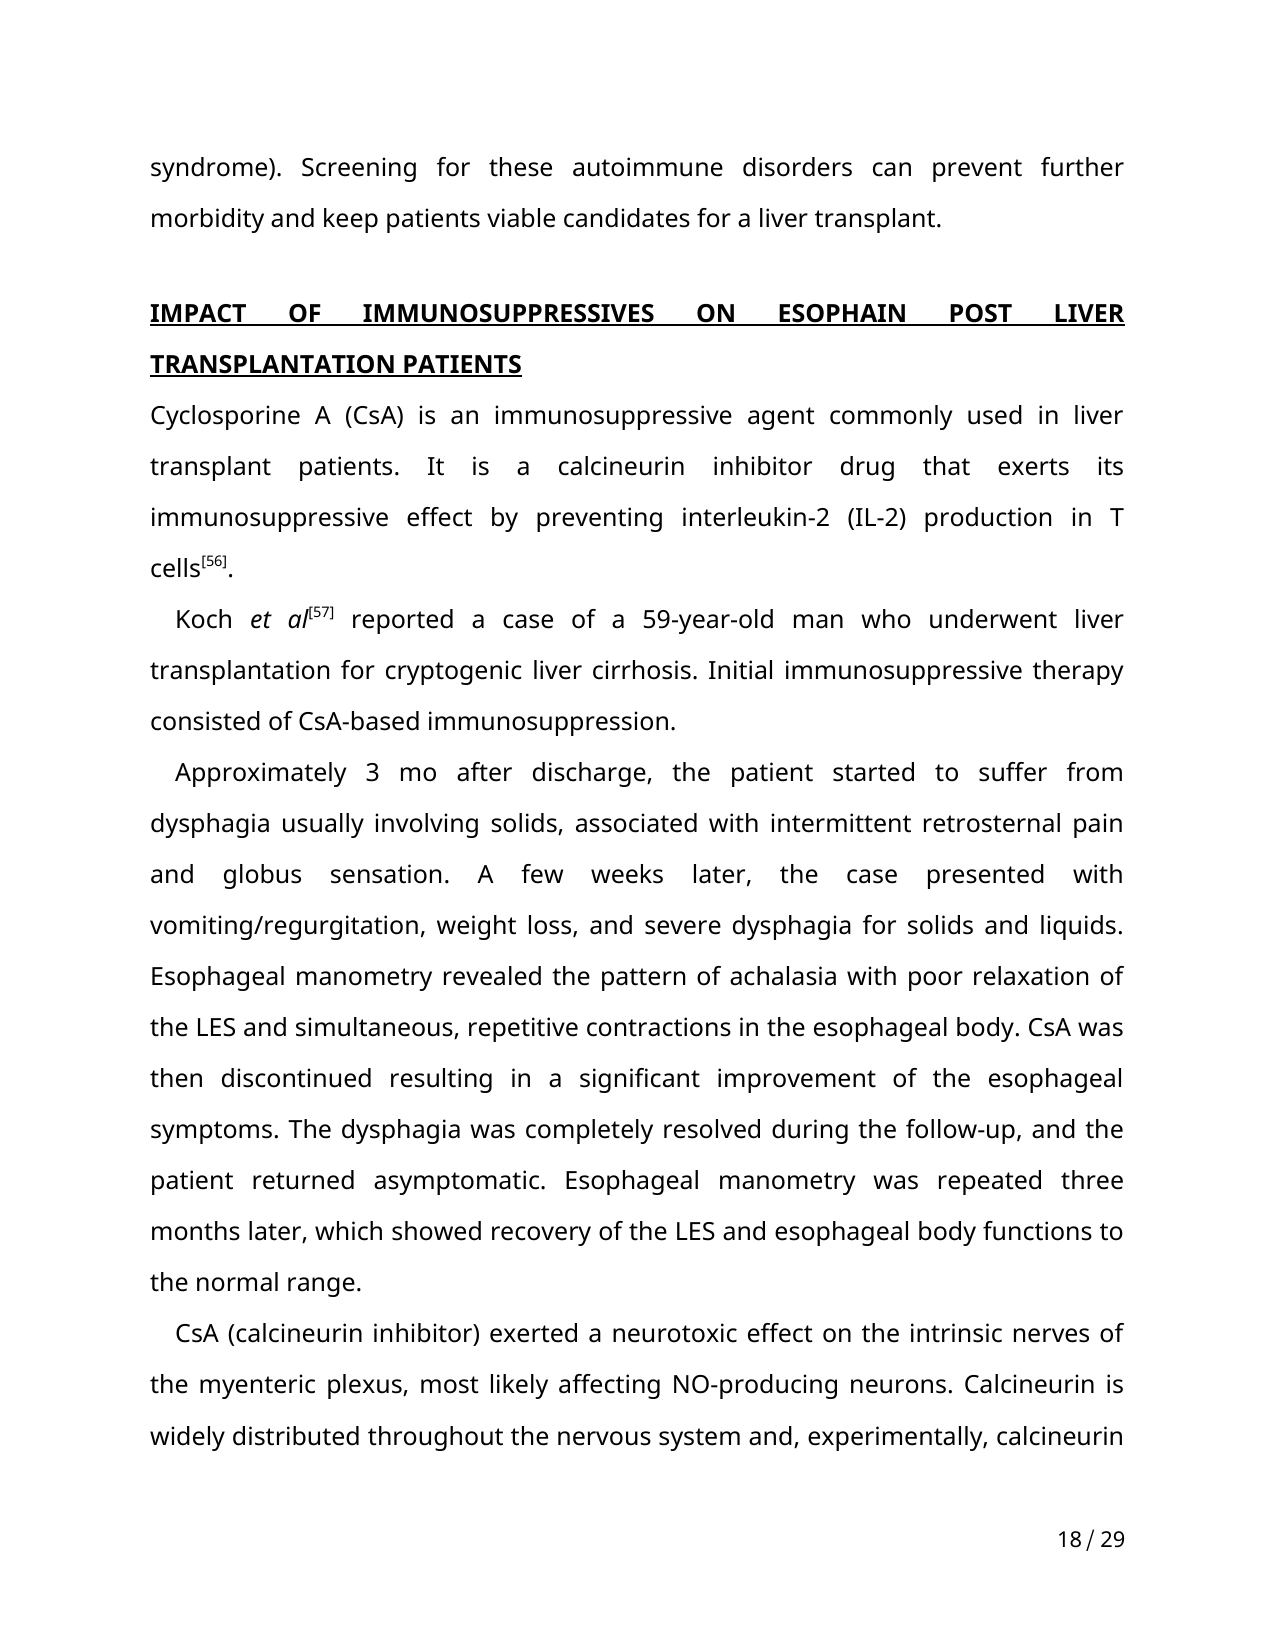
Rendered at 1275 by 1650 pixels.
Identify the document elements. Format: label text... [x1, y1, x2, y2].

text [150, 150, 1125, 235]
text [150, 1316, 1125, 1452]
text IMPACT OF IMMUNOSUPPRESSIVES ON ESOPHAIN POST LIVER TRANSPLANTATION PATIENTS [150, 295, 1125, 324]
text Cyclosporine A (CsA) is an immunosuppressive agent commonly used in liver transplant patients. It is a calcineurin inhibitor drug that exerts its immunosuppressive effect by preventing interleukin-2 (IL-2) production in T cells[56]. [150, 397, 1125, 584]
text Approximately 3 mo after discharge, the patient started to suffer from dysphagia usually involving solids, associated with intermittent retrosternal pain and globus sensation. A few weeks later, the case presented with vomiting/regurgitation, weight loss, and severe dysphagia for solids and liquids. Esophageal manometry revealed the pattern of achalasia with poor relaxation of the LES and simultaneous, repetitive contractions in the esophageal body. CsA was then discontinued resulting in a significant improvement of the esophageal symptoms. The dysphagia was completely resolved during the follow-up, and the patient returned asymptomatic. Esophageal manometry was repeated three months later, which showed recovery of the LES and esophageal body functions to the normal range. [150, 754, 1125, 1299]
text Koch et al[57] reported a case of a 59-year-old man who underwent liver transplantation for cryptogenic liver cirrhosis. Initial immunosuppressive therapy consisted of CsA-based immunosuppression. [150, 601, 1125, 738]
text IMPACT OF IMMUNOSUPPRESSIVES ON ESOPHAIN POST LIVER TRANSPLANTATION PATIENTS [150, 326, 1125, 380]
